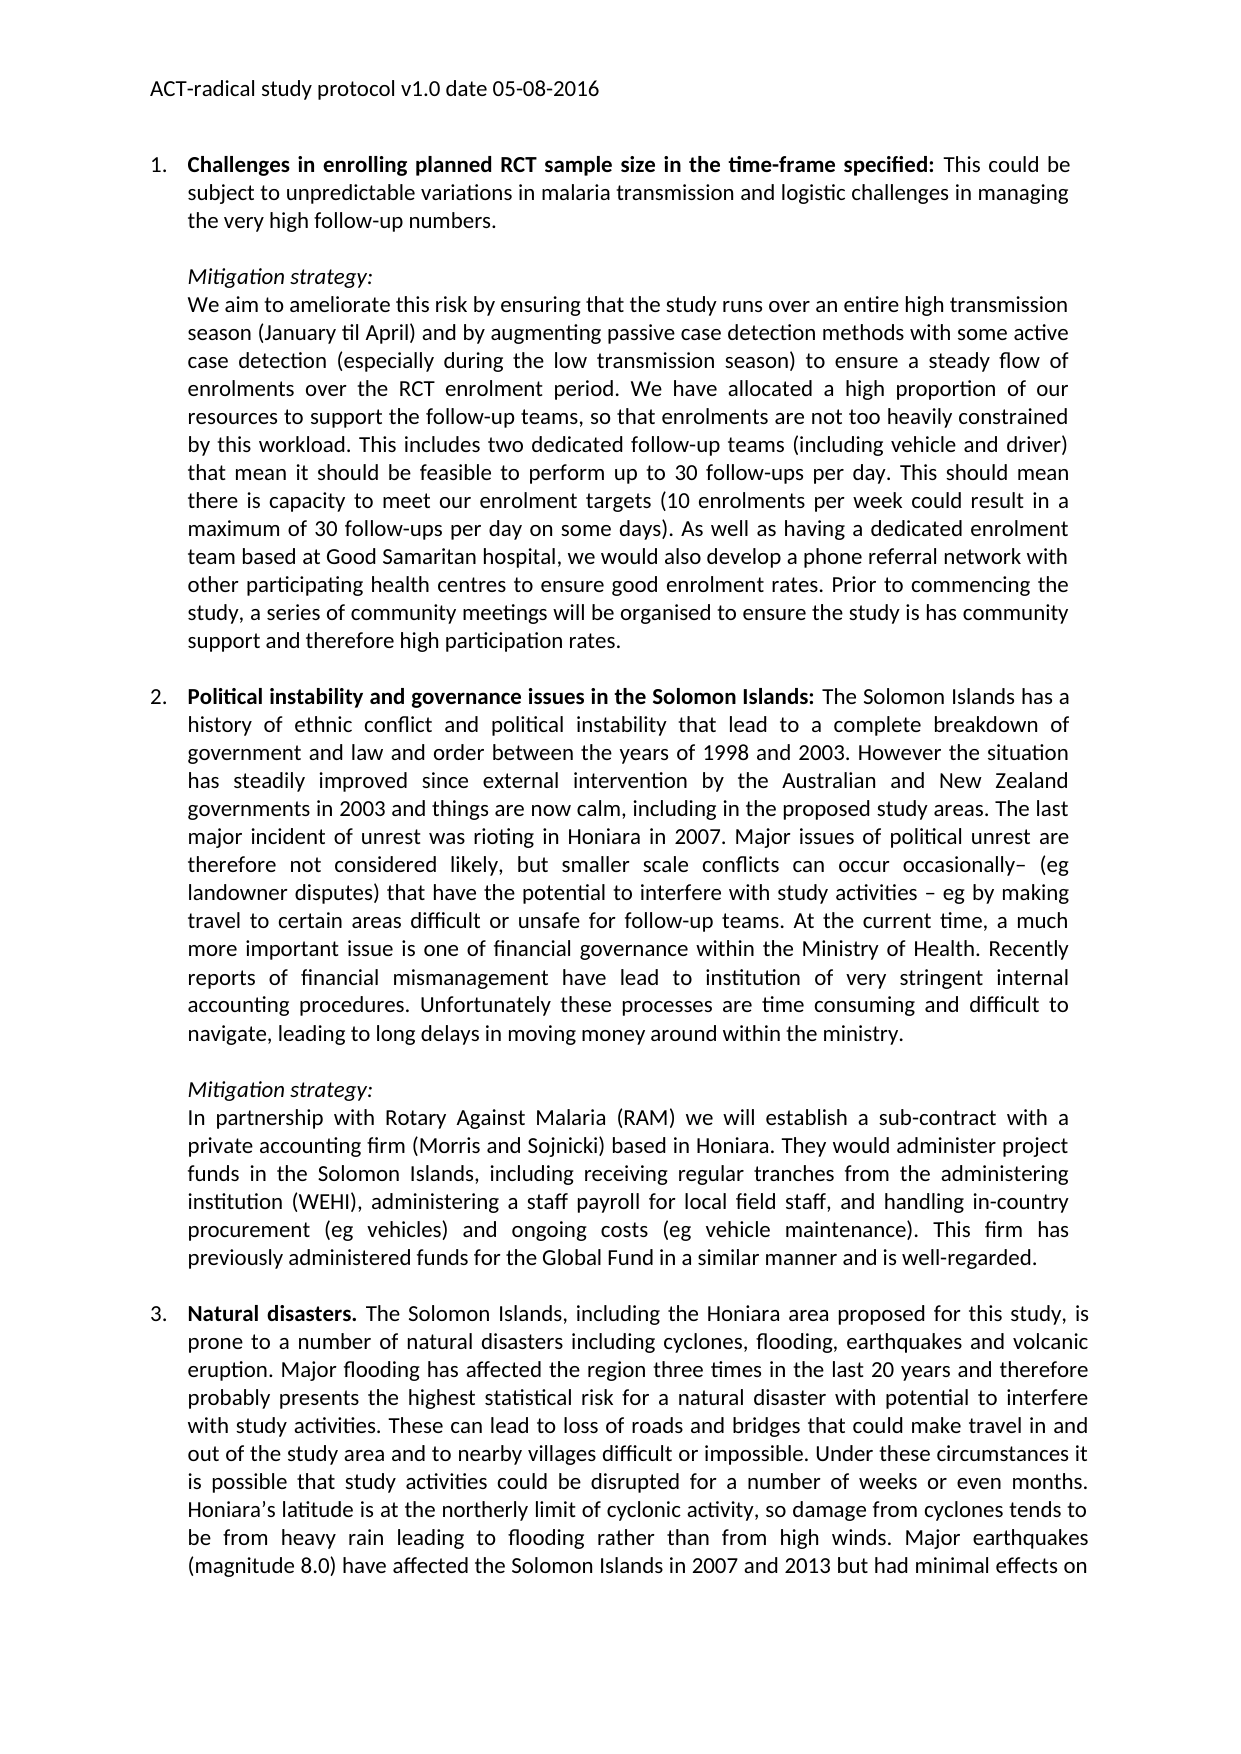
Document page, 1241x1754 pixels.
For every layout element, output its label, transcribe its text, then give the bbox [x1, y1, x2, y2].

text Mitigation strategy: [187, 262, 1071, 290]
text We aim to ameliorate this risk by ensuring that the study runs over an entire high transmission season (January til April) and by augmenting passive case detection methods with some active case detection (especially during the low transmission season) to ensure a steady flow of enrolments over the RCT enrolment period. We have allocated a high proportion of our resources to support the follow-up teams, so that enrolments are not too heavily constrained by this workload. This includes two dedicated follow-up teams (including vehicle and driver) that mean it should be feasible to perform up to 30 follow-ups per day. This should mean there is capacity to meet our enrolment targets (10 enrolments per week could result in a maximum of 30 follow-ups per day on some days). As well as having a dedicated enrolment team based at Good Samaritan hospital, we would also develop a phone referral network with other participating health centres to ensure good enrolment rates. Prior to commencing the study, a series of community meetings will be organised to ensure the study is has community support and therefore high participation rates. [187, 290, 1071, 654]
list Challenges in enrolling planned RCT sample size in the time-frame specified: This could be subject to unpredictable variations in malaria transmission and logistic challenges in managing the very high follow-up numbers. [150, 150, 1071, 234]
text Mitigation strategy: [187, 1075, 1071, 1103]
list Political instability and governance issues in the Solomon Islands: The Solomon Islands has a history of ethnic conflict and political instability that lead to a complete breakdown of government and law and order between the years of 1998 and 2003. However the situation has steadily improved since external intervention by the Australian and New Zealand governments in 2003 and things are now calm, including in the proposed study areas. The last major incident of unrest was rioting in Honiara in 2007. Major issues of political unrest are therefore not considered likely, but smaller scale conflicts can occur occasionally– (eg landowner disputes) that have the potential to interfere with study activities – eg by making travel to certain areas difficult or unsafe for follow-up teams. At the current time, a much more important issue is one of financial governance within the Ministry of Health. Recently reports of financial mismanagement have lead to institution of very stringent internal accounting procedures. Unfortunately these processes are time consuming and difficult to navigate, leading to long delays in moving money around within the ministry. [150, 682, 1071, 1047]
text In partnership with Rotary Against Malaria (RAM) we will establish a sub-contract with a private accounting firm (Morris and Sojnicki) based in Honiara. They would administer project funds in the Solomon Islands, including receiving regular tranches from the administering institution (WEHI), administering a staff payroll for local field staff, and handling in-country procurement (eg vehicles) and ongoing costs (eg vehicle maintenance). This firm has previously administered funds for the Global Fund in a similar manner and is well-regarded. [187, 1103, 1071, 1271]
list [150, 1299, 1090, 1579]
